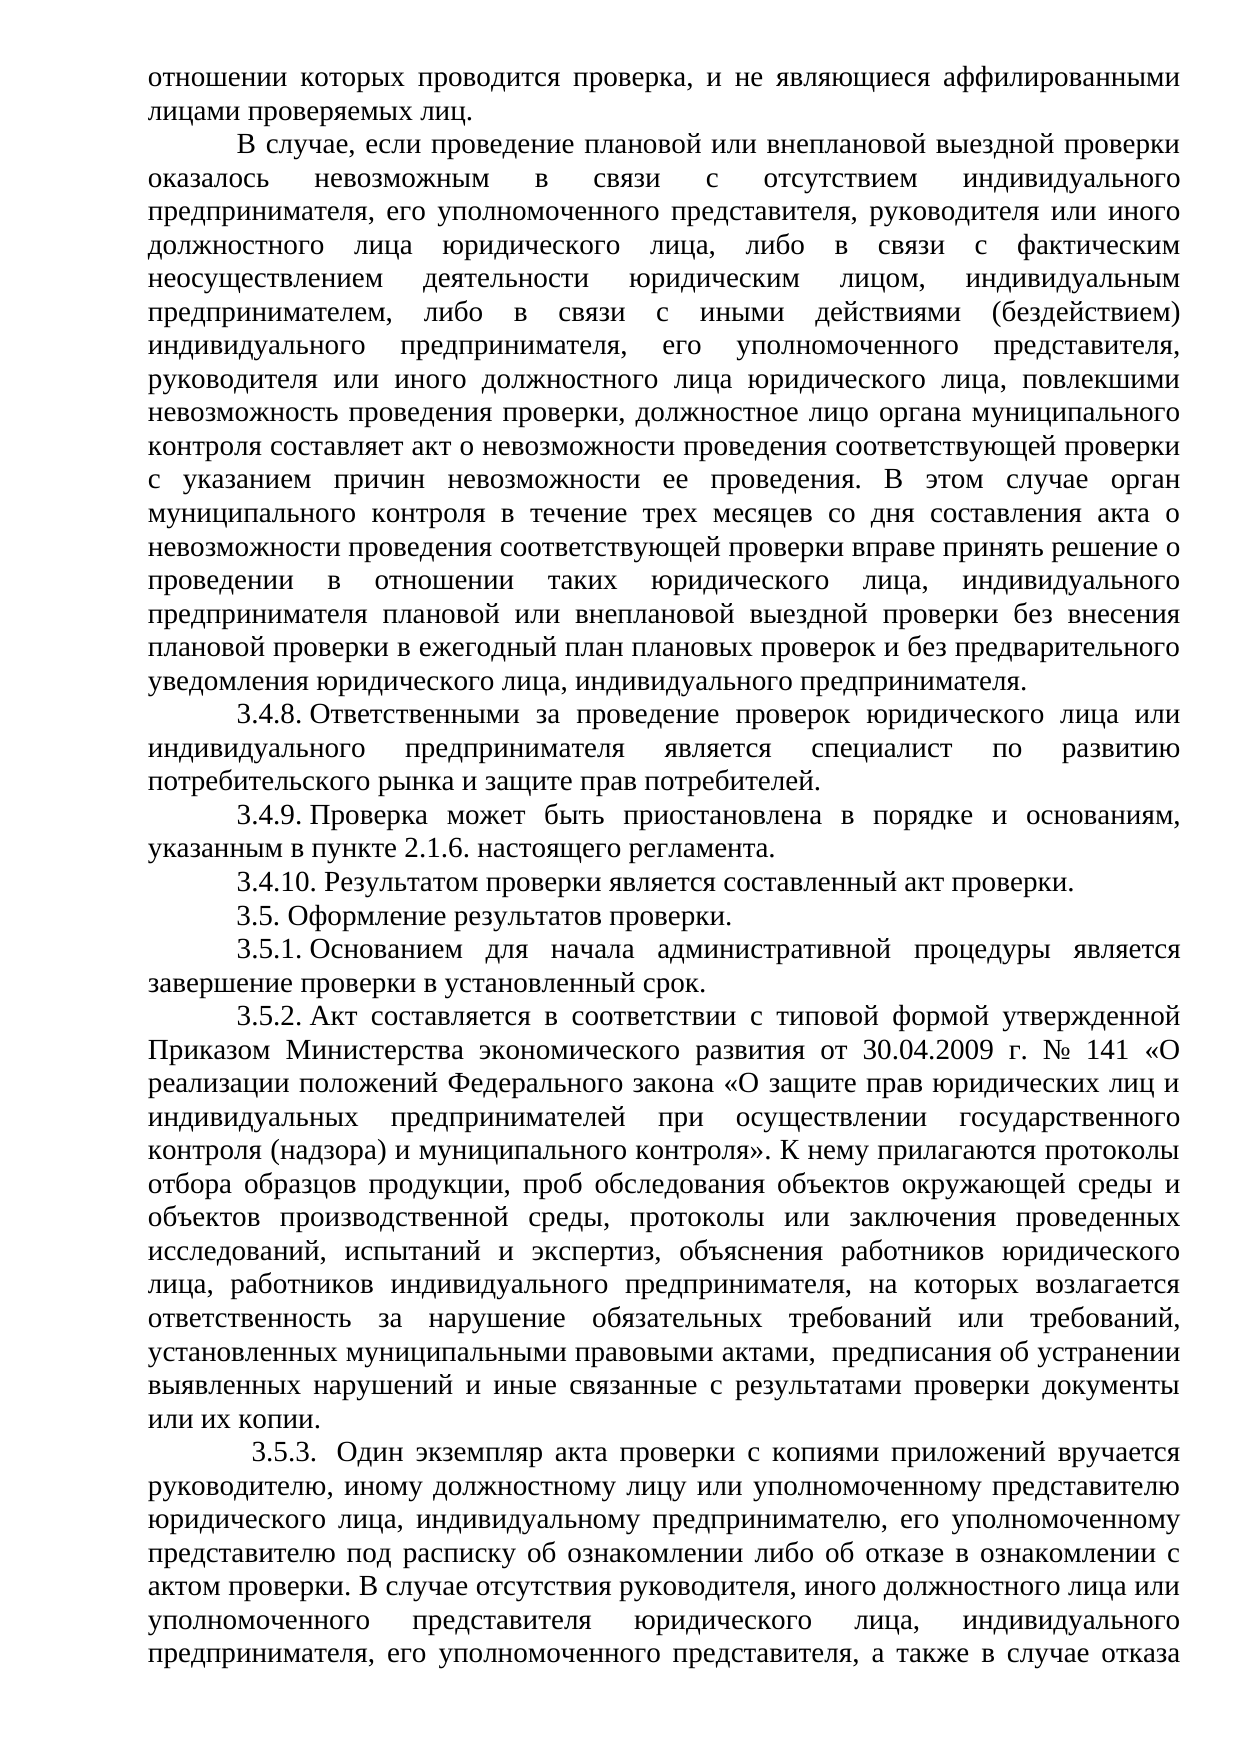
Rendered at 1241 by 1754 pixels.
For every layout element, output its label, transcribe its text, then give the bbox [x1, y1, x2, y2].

text 3.5.1. Основанием для начала административной процедуры является завершение проверки в установленный срок. [148, 931, 1181, 998]
text 3.4.8. Ответственными за проведение проверок юридического лица или индивидуального предпринимателя является специалист по развитию потребительского рынка и защите прав потребителей. [148, 696, 1181, 797]
text В случае, если проведение плановой или внеплановой выездной проверки оказалось невозможным в связи с отсутствием индивидуального предпринимателя, его уполномоченного представителя, руководителя или иного должностного лица юридического лица, либо в связи с фактическим неосуществлением деятельности юридическим лицом, индивидуальным предпринимателем, либо в связи с иными действиями (бездействием) индивидуального предпринимателя, его уполномоченного представителя, руководителя или иного должностного лица юридического лица, повлекшими невозможность проведения проверки, должностное лицо органа муниципального контроля составляет акт о невозможности проведения соответствующей проверки с указанием причин невозможности ее проведения. В этом случае орган муниципального контроля в течение трех месяцев со дня составления акта о невозможности проведения соответствующей проверки вправе принять решение о проведении в отношении таких юридического лица, индивидуального предпринимателя плановой или внеплановой выездной проверки без внесения плановой проверки в ежегодный план плановых проверок и без предварительного уведомления юридического лица, индивидуального предпринимателя. [148, 126, 1181, 696]
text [148, 59, 1181, 126]
text 3.5.2. Акт составляется в соответствии с типовой формой утвержденной Приказом Министерства экономического развития от 30.04.2009 г. № 141 «О реализации положений Федерального закона «О защите прав юридических лиц и индивидуальных предпринимателей при осуществлении государственного контроля (надзора) и муниципального контроля». К нему прилагаются протоколы отбора образцов продукции, проб обследования объектов окружающей среды и объектов производственной среды, протоколы или заключения проведенных исследований, испытаний и экспертиз, объяснения работников юридического лица, работников индивидуального предпринимателя, на которых возлагается ответственность за нарушение обязательных требований или требований, установленных муниципальными правовыми актами, предписания об устранении выявленных нарушений и иные связанные с результатами проверки документы или их копии. [148, 998, 1181, 1434]
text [148, 1434, 1181, 1669]
text 3.4.10. Результатом проверки является составленный акт проверки. 3.5. Оформление результатов проверки. [148, 864, 1181, 931]
text 3.4.9. Проверка может быть приостановлена в порядке и основаниям, указанным в пункте 2.1.6. настоящего регламента. [148, 797, 1181, 864]
